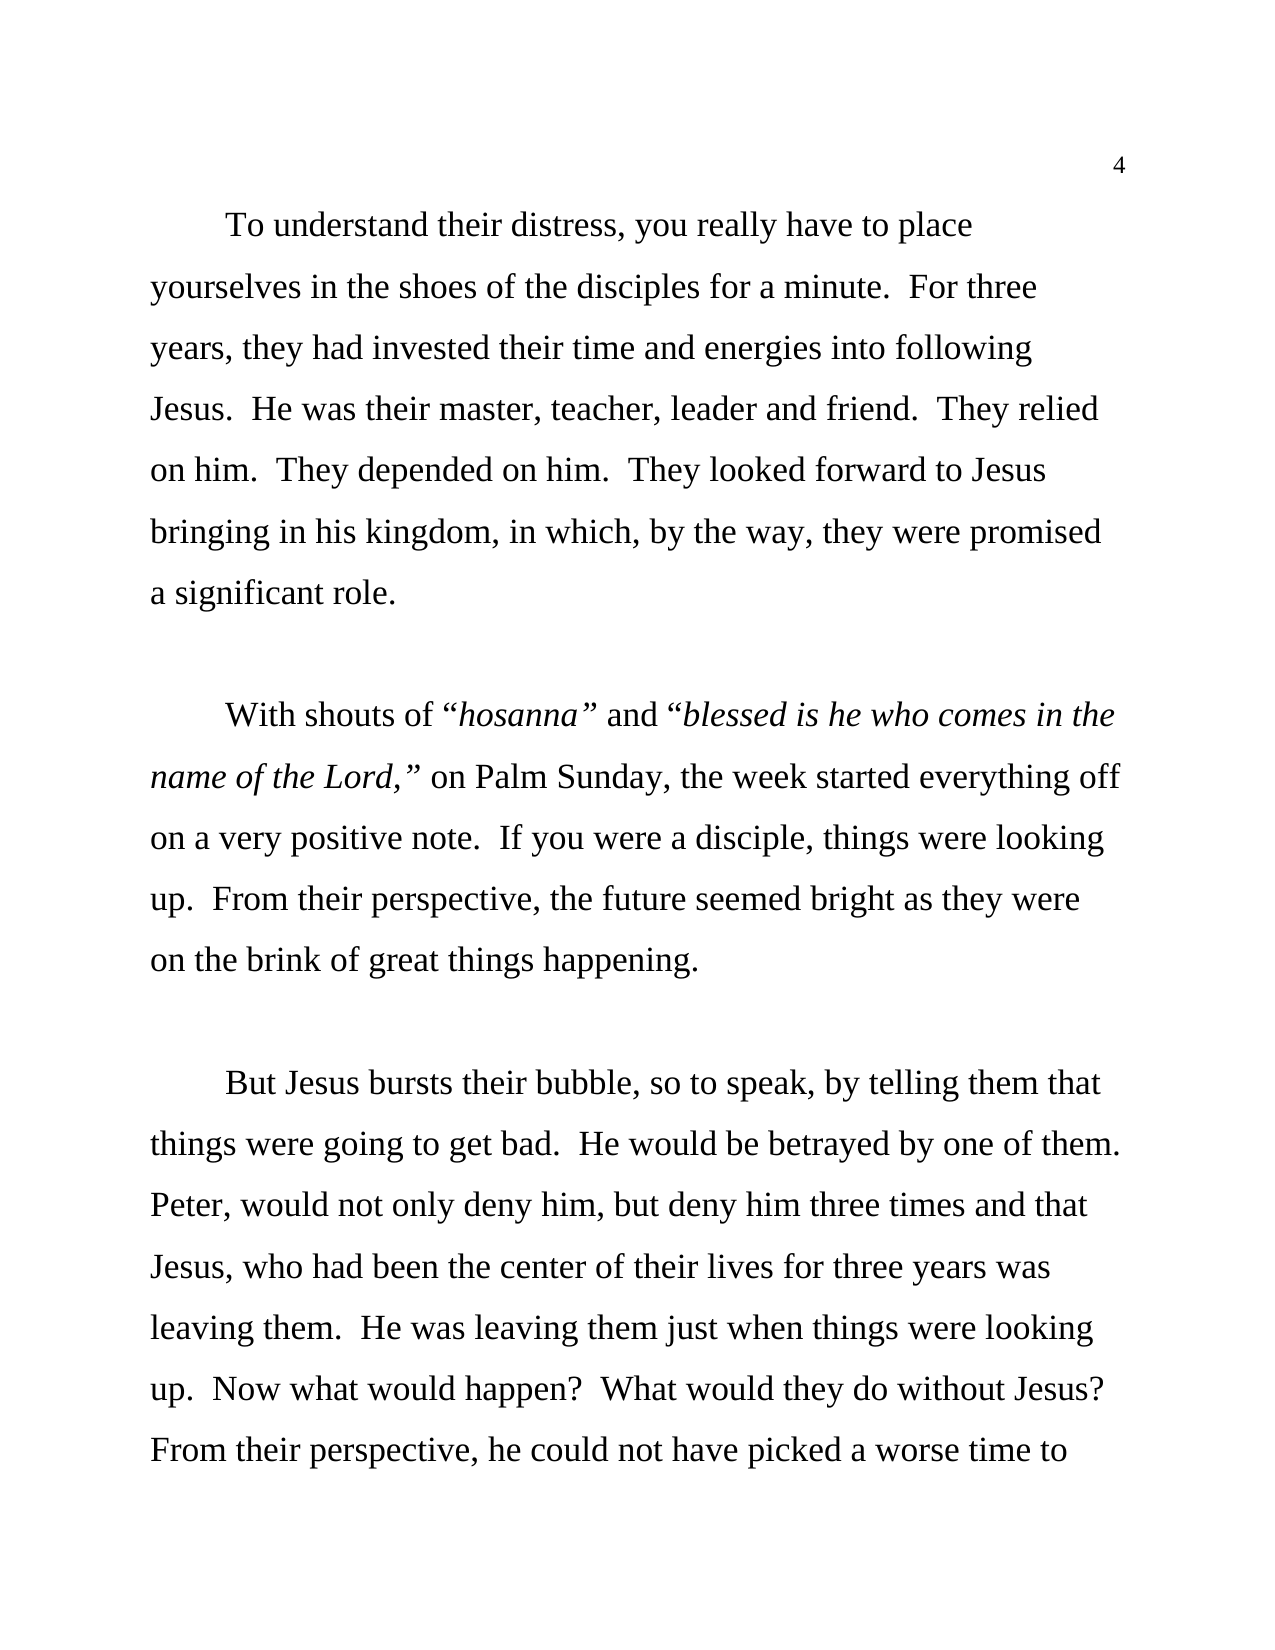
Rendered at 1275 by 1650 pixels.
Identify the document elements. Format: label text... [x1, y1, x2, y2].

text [150, 1061, 1125, 1469]
text To understand their distress, you really have to place yourselves in the shoes of the disciples for a minute. For three years, they had invested their time and energies into following Jesus. He was their master, teacher, leader and friend. They relied on him. They depended on him. They looked forward to Jesus bringing in his kingdom, in which, by the way, they were promised a significant role. [150, 204, 1125, 612]
text With shouts of “hosanna” and “blessed is he who comes in the name of the Lord,” on Palm Sunday, the week started everything off on a very positive note. If you were a disciple, things were looking up. From their perspective, the future seemed bright as they were on the brink of great things happening. [150, 694, 1125, 979]
